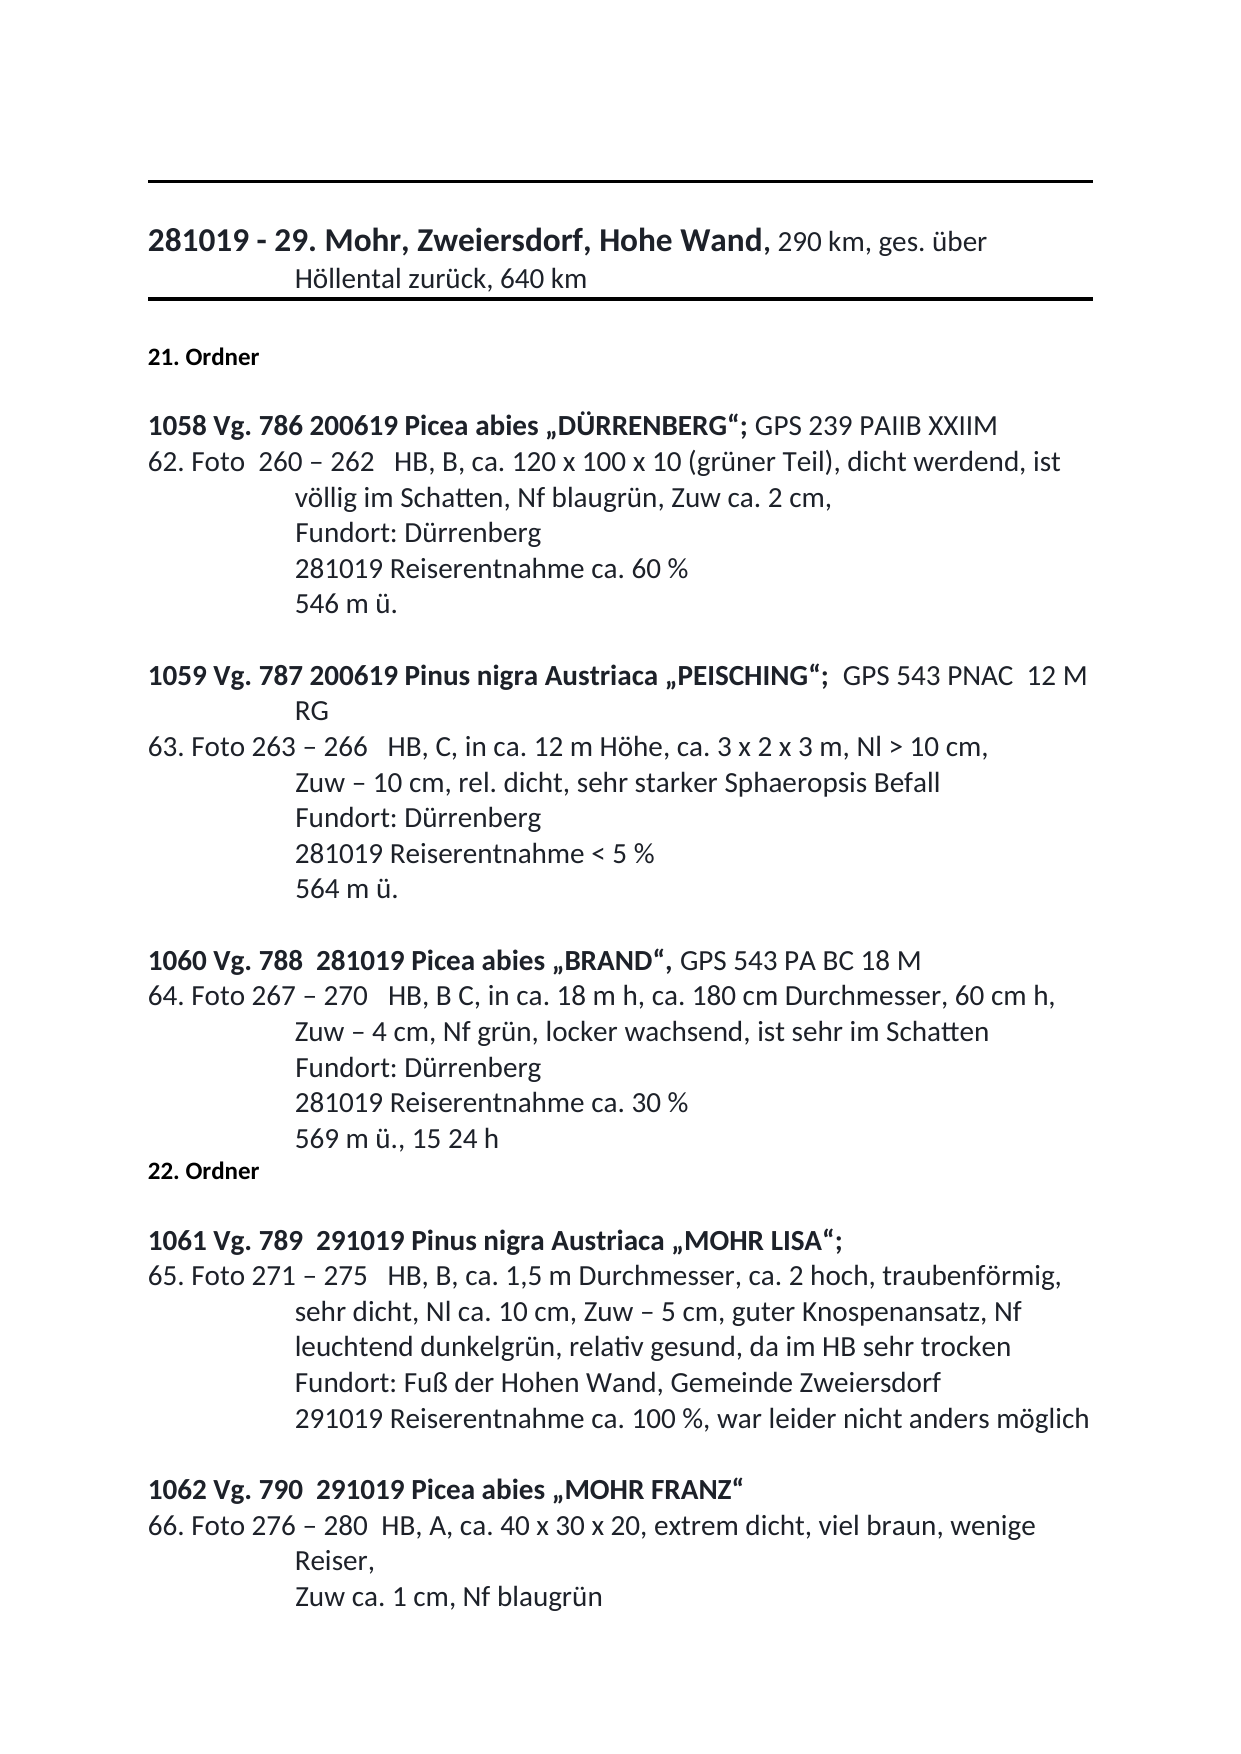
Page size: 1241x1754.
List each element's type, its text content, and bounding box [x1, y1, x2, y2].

text 62. Foto 260 – 262 HB, B, ca. 120 x 100 x 10 (grüner Teil), dicht werdend, ist [148, 443, 1093, 479]
text Fundort: Dürrenberg [148, 1049, 1093, 1084]
text völlig im Schatten, Nf blaugrün, Zuw ca. 2 cm, [148, 479, 1093, 514]
text Fundort: Dürrenberg [148, 799, 1093, 835]
text 281019 Reiserentnahme ca. 30 % [148, 1084, 1093, 1120]
text 281019 Reiserentnahme ca. 60 % [294, 550, 1093, 586]
text 281019 Reiserentnahme < 5 % [148, 835, 1093, 871]
text 21. Ordner [148, 341, 1093, 372]
text 1058 Vg. 786 200619 Picea abies „DÜRRENBERG“; GPS 239 PAIIB XXIIM [148, 407, 1093, 443]
text Fundort: Dürrenberg [148, 514, 1093, 550]
text 1060 Vg. 788 281019 Picea abies „BRAND“, GPS 543 PA BC 18 M [148, 942, 1093, 977]
text Zuw ca. 1 cm, Nf blaugrün [148, 1578, 1093, 1613]
text 569 m ü., 15 24 h [148, 1120, 1093, 1156]
text 64. Foto 267 – 270 HB, B C, in ca. 18 m h, ca. 180 cm Durchmesser, 60 cm h, Zuw – 4 cm, Nf grün, locker wachsend, ist sehr im Schatten [148, 977, 1093, 1049]
text 564 m ü. [148, 871, 1093, 906]
text Zuw – 10 cm, rel. dicht, sehr starker Sphaeropsis Befall [148, 764, 1093, 799]
text 1059 Vg. 787 200619 Pinus nigra Austriaca „PEISCHING“; GPS 543 PNAC 12 M RG [148, 657, 1093, 728]
text 291019 Reiserentnahme ca. 100 %, war leider nicht anders möglich [294, 1400, 1093, 1435]
text Fundort: Fuß der Hohen Wand, Gemeinde Zweiersdorf [148, 1364, 1093, 1400]
text 65. Foto 271 – 275 HB, B, ca. 1,5 m Durchmesser, ca. 2 hoch, traubenförmig, sehr dicht, Nl ca. 10 cm, Zuw – 5 cm, guter Knospenansatz, Nf leuchtend dunkelgrün, relativ gesund, da im HB sehr trocken [148, 1257, 1093, 1364]
text 1062 Vg. 790 291019 Picea abies „MOHR FRANZ“ [148, 1471, 1093, 1507]
text 66. Foto 276 – 280 HB, A, ca. 40 x 30 x 20, extrem dicht, viel braun, wenige Reiser, [148, 1507, 1093, 1578]
text 281019 - 29. Mohr, Zweiersdorf, Hohe Wand, 290 km, ges. über Höllental zurück, 640 km [148, 219, 1093, 297]
text 63. Foto 263 – 266 HB, C, in ca. 12 m Höhe, ca. 3 x 2 x 3 m, Nl > 10 cm, [148, 728, 1093, 764]
text 22. Ordner [148, 1156, 1093, 1186]
text 546 m ü. [148, 586, 1093, 621]
text 1061 Vg. 789 291019 Pinus nigra Austriaca „MOHR LISA“; [148, 1222, 1093, 1257]
